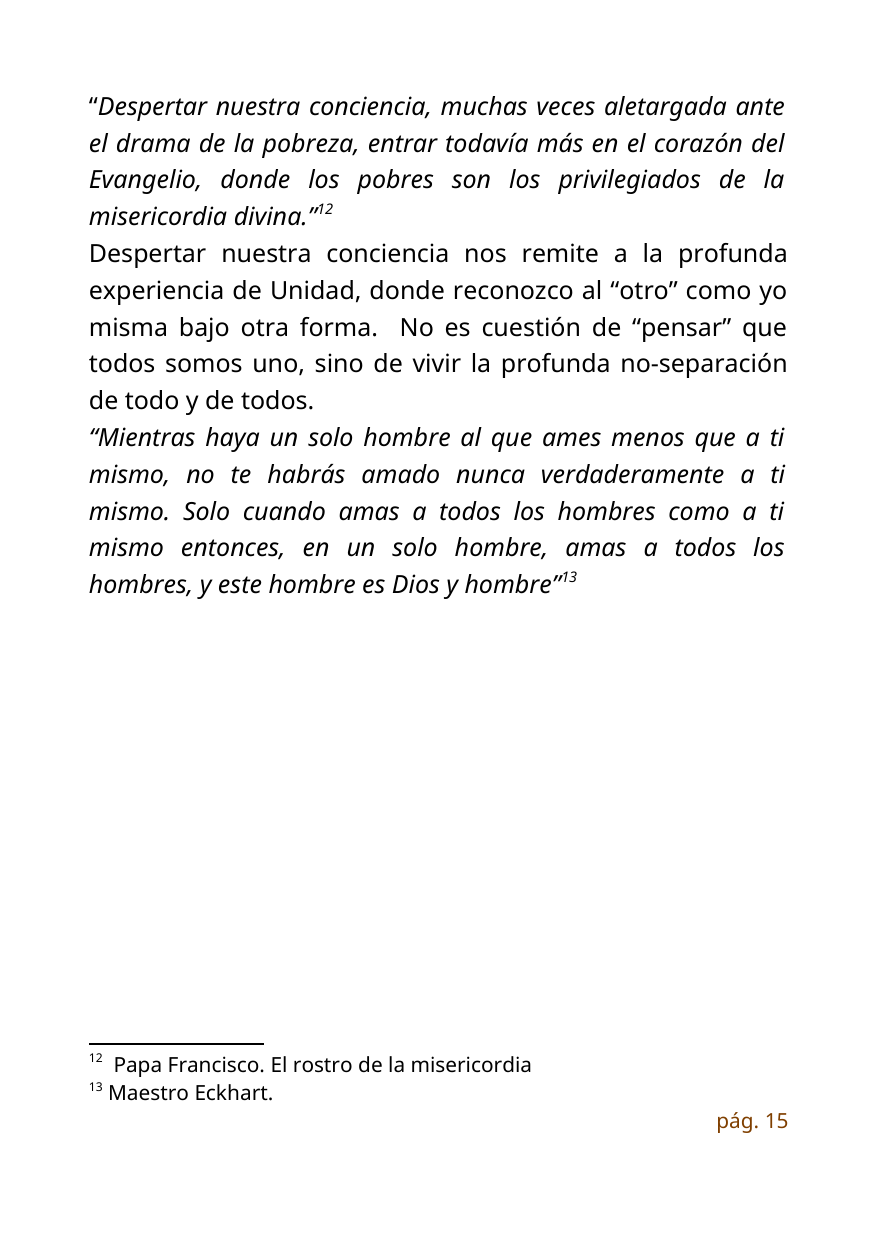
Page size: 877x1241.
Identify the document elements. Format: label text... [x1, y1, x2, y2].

list “Mientras haya un solo hombre al que ames menos que a ti mismo, no te habrás amado nunca verdaderamente a ti mismo. Solo cuando amas a todos los hombres como a ti mismo entonces, en un solo hombre, amas a todos los hombres, y este hombre es Dios y hombre” [89, 419, 788, 601]
list Despertar nuestra conciencia nos remite a la profunda experiencia de Unidad, donde reconozco al “otro” como yo misma bajo otra forma. No es cuestión de “pensar” que todos somos uno, sino de vivir la profunda no-separación de todo y de todos. [89, 236, 788, 417]
list “Despertar nuestra conciencia, muchas veces aletargada ante el drama de la pobreza, entrar todavía más en el corazón del Evangelio, donde los pobres son los privilegiados de la misericordia divina.” [89, 89, 788, 233]
